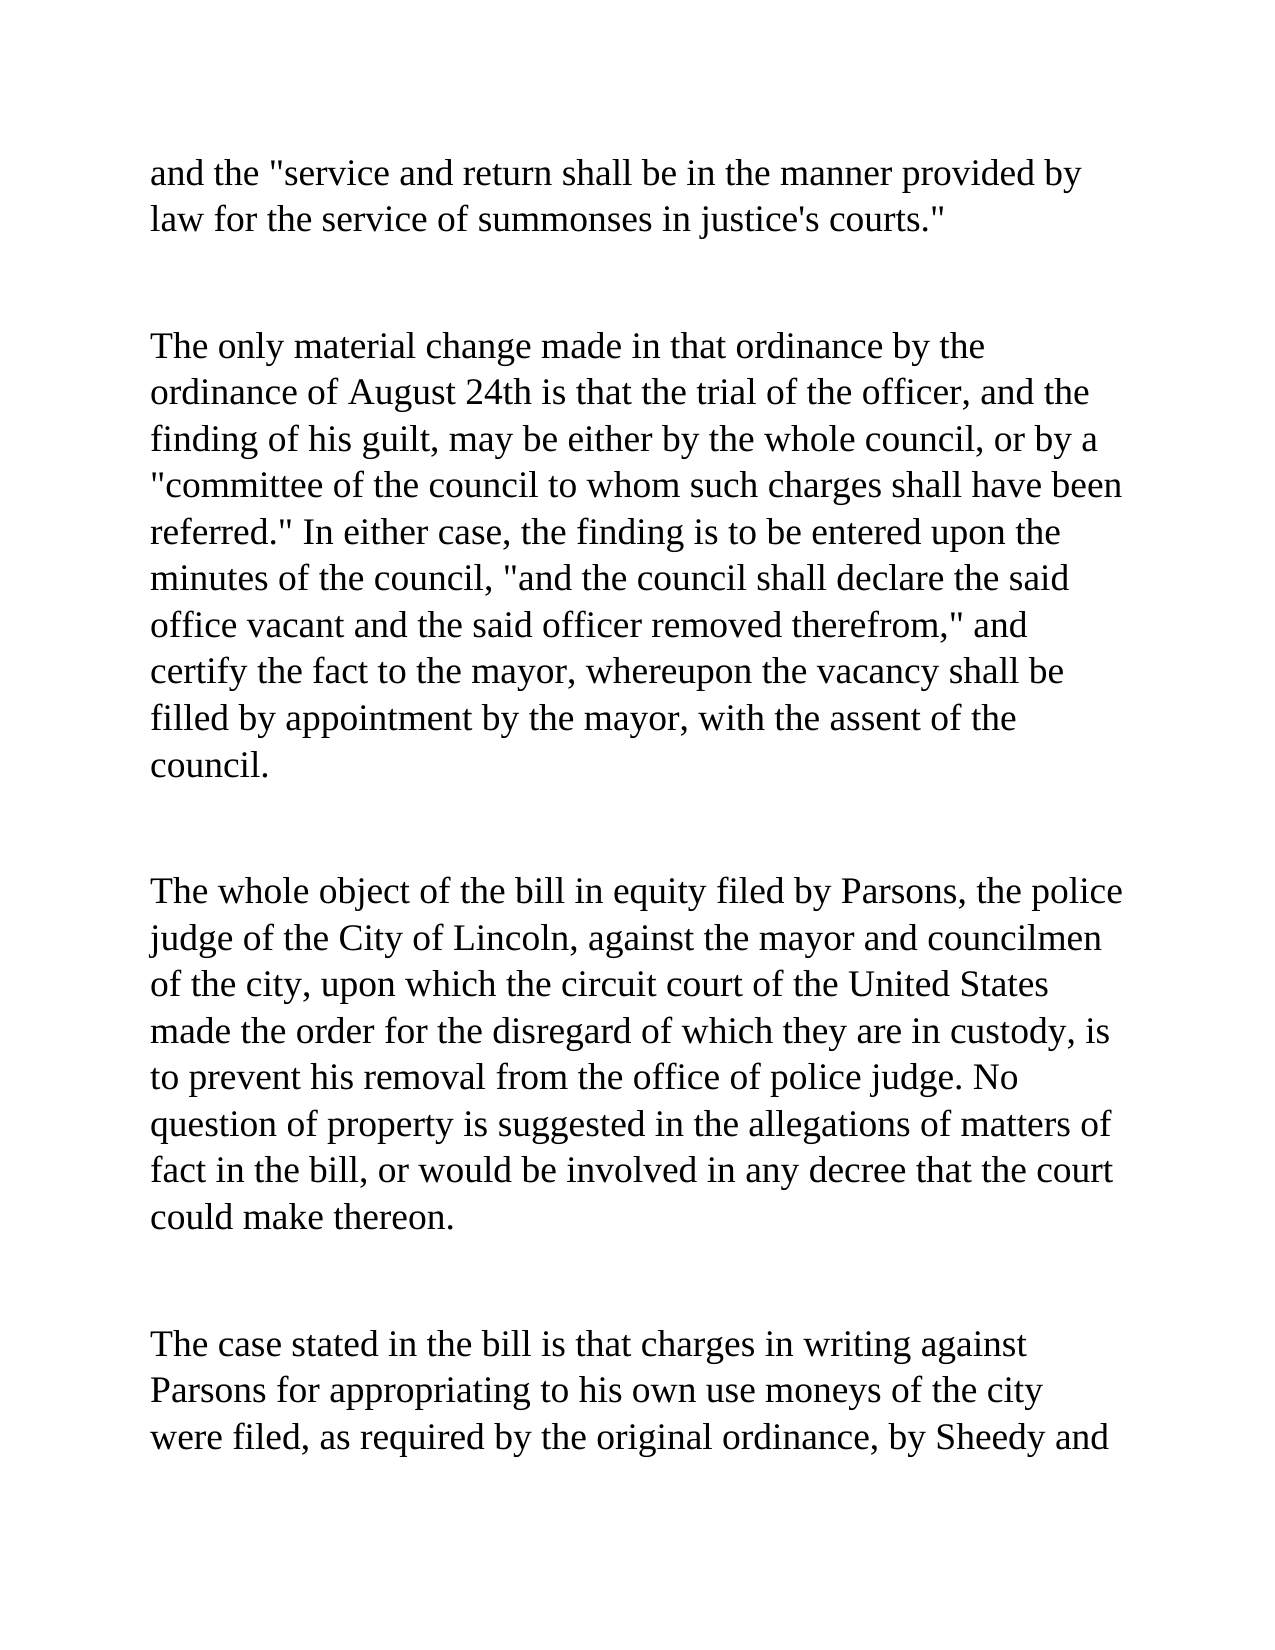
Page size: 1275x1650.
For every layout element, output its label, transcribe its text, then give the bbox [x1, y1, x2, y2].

text The only material change made in that ordinance by the ordinance of August 24th is that the trial of the officer, and the finding of his guilt, may be either by the whole council, or by a "committee of the council to whom such charges shall have been referred." In either case, the finding is to be entered upon the minutes of the council, "and the council shall declare the said office vacant and the said officer removed therefrom," and certify the fact to the mayor, whereupon the vacancy shall be filled by appointment by the mayor, with the assent of the council. [150, 323, 1125, 785]
text The whole object of the bill in equity filed by Parsons, the police judge of the City of Lincoln, against the mayor and councilmen of the city, upon which the circuit court of the United States made the order for the disregard of which they are in custody, is to prevent his removal from the office of police judge. No question of property is suggested in the allegations of matters of fact in the bill, or would be involved in any decree that the court could make thereon. [150, 868, 1125, 1238]
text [150, 1321, 1125, 1457]
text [150, 150, 1125, 240]
